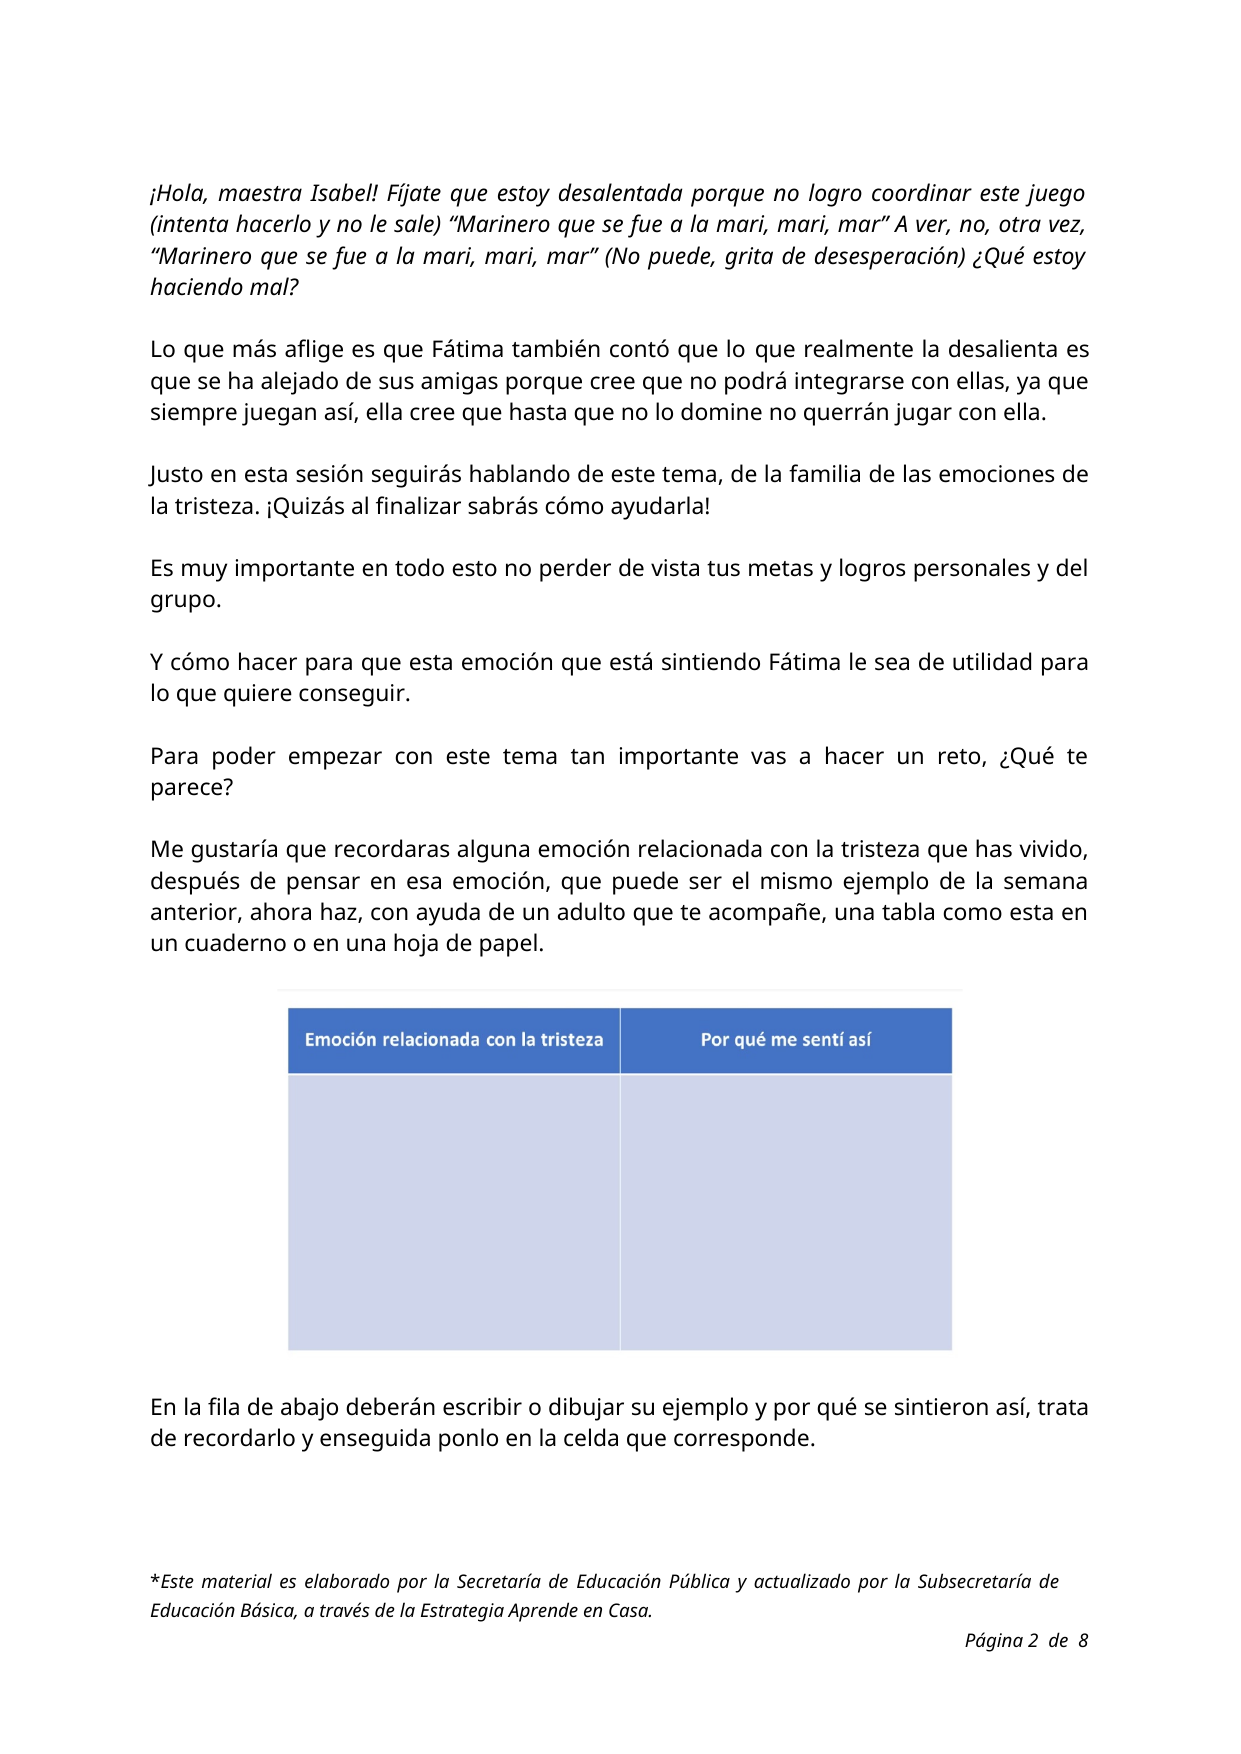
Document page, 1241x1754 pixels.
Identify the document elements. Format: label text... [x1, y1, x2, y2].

text Y cómo hacer para que esta emoción que está sintiendo Fátima le sea de utilidad para lo que quiere conseguir. [150, 646, 1090, 708]
text Lo que más aflige es que Fátima también contó que lo que realmente la desalienta es que se ha alejado de sus amigas porque cree que no podrá integrarse con ellas, ya que siempre juegan así, ella cree que hasta que no lo domine no querrán jugar con ella. [150, 333, 1090, 427]
text ¡Hola, maestra Isabel! Fíjate que estoy desalentada porque no logro coordinar este juego (intenta hacerlo y no le sale) “Marinero que se fue a la mari, mari, mar” A ver, no, otra vez, “Marinero que se fue a la mari, mari, mar” (No puede, grita de desesperación) ¿Qué estoy haciendo mal? [150, 177, 1090, 302]
text Me gustaría que recordaras alguna emoción relacionada con la tristeza que has vivido, después de pensar en esa emoción, que puede ser el mismo ejemplo de la semana anterior, ahora haz, con ayuda de un adulto que te acompañe, una tabla como esta en un cuaderno o en una hoja de papel. [150, 833, 1090, 958]
text Es muy importante en todo esto no perder de vista tus metas y logros personales y del grupo. [150, 552, 1090, 614]
picture [277, 989, 963, 1360]
text En la fila de abajo deberán escribir o dibujar su ejemplo y por qué se sintieron así, trata de recordarlo y enseguida ponlo en la celda que corresponde. [150, 1391, 1090, 1454]
text Justo en esta sesión seguirás hablando de este tema, de la familia de las emociones de la tristeza. ¡Quizás al finalizar sabrás cómo ayudarla! [150, 458, 1090, 521]
text Para poder empezar con este tema tan importante vas a hacer un reto, ¿Qué te parece? [150, 739, 1090, 802]
